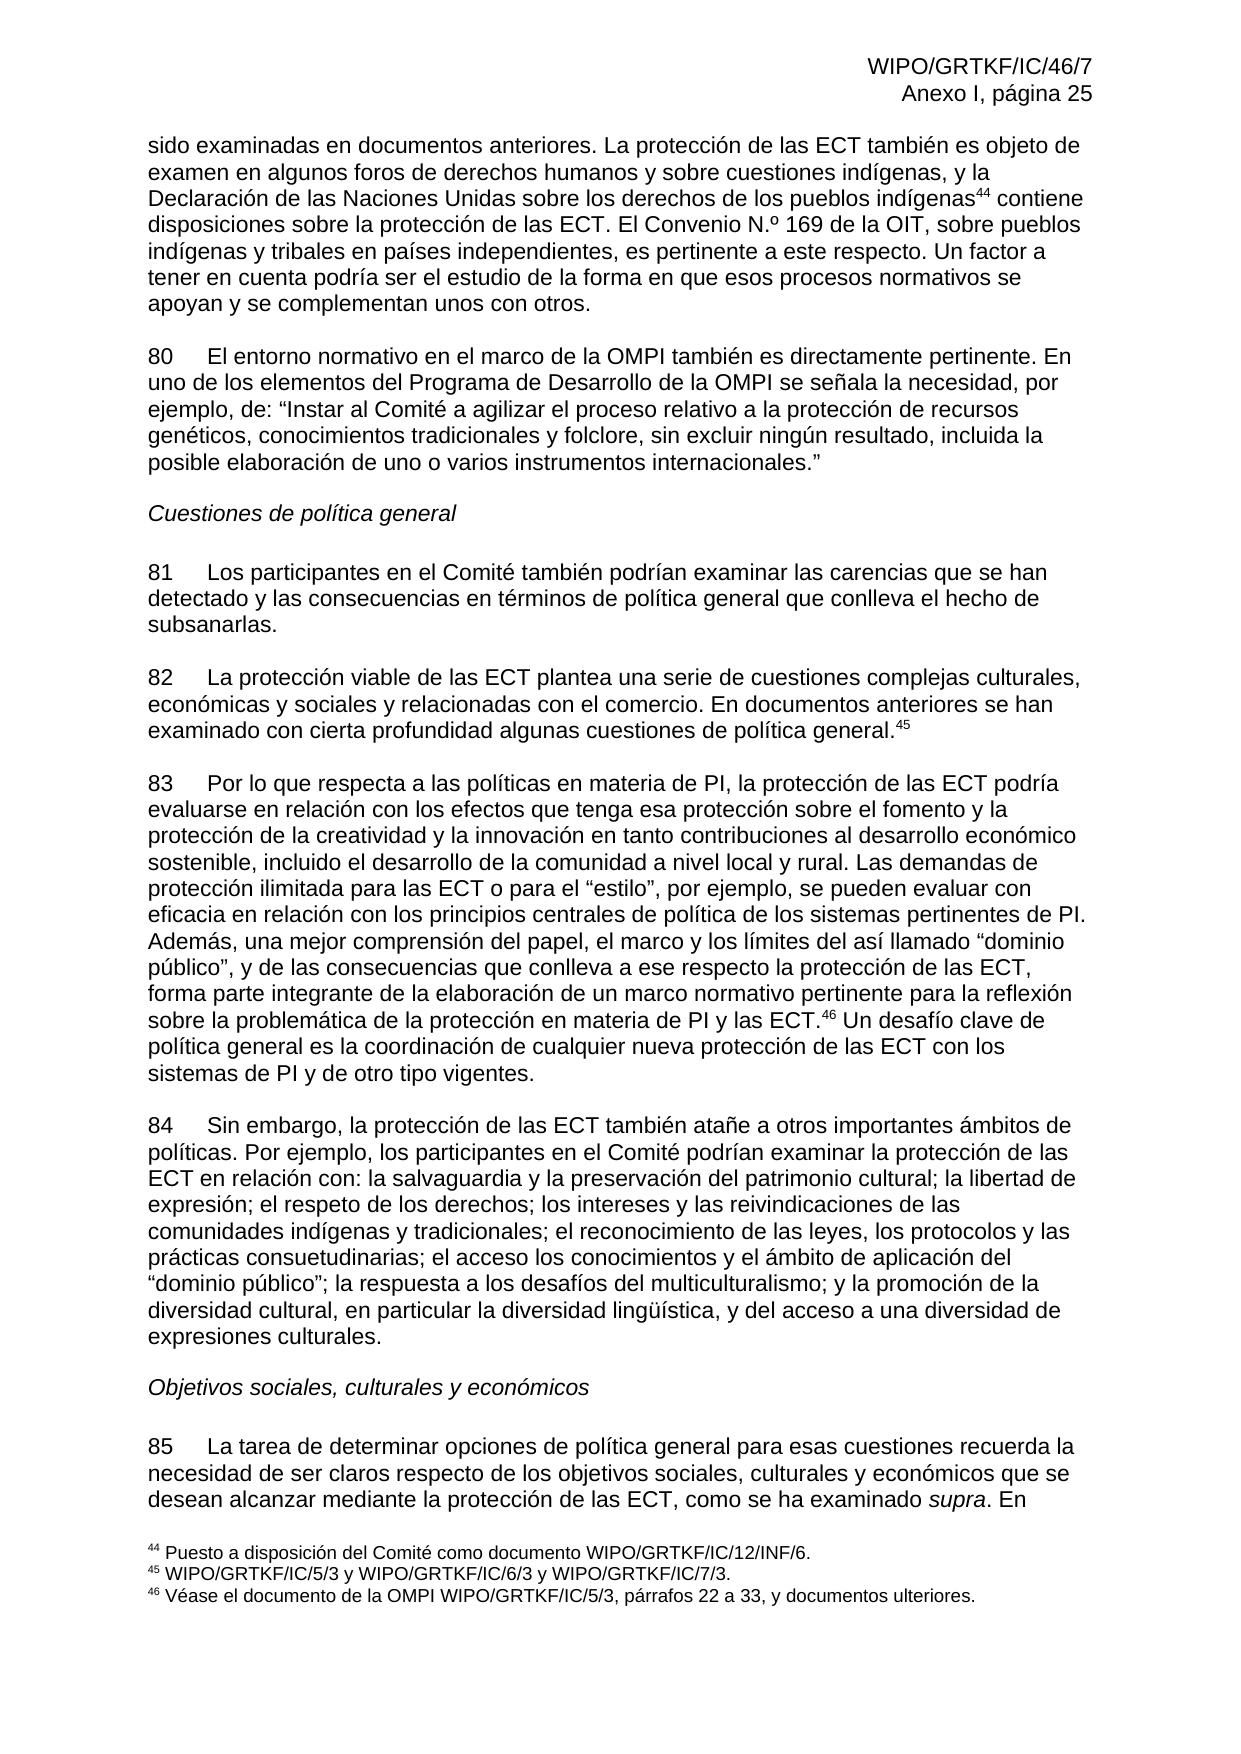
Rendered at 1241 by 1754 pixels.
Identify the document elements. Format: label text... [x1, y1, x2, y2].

text El entorno normativo en el marco de la OMPI también es directamente pertinente. En uno de los elementos del Programa de Desarrollo de la OMPI se señala la necesidad, por ejemplo, de: “Instar al Comité a agilizar el proceso relativo a la protección de recursos genéticos, conocimientos tradicionales y folclore, sin excluir ningún resultado, incluida la posible elaboración de uno o varios instrumentos internacionales.” [148, 343, 1092, 475]
text Por lo que respecta a las políticas en materia de PI, la protección de las ECT podría evaluarse en relación con los efectos que tenga esa protección sobre el fomento y la protección de la creatividad y la innovación en tanto contribuciones al desarrollo económico sostenible, incluido el desarrollo de la comunidad a nivel local y rural. Las demandas de protección ilimitada para las ECT o para el “estilo”, por ejemplo, se pueden evaluar con eficacia en relación con los principios centrales de política de los sistemas pertinentes de PI. Además, una mejor comprensión del papel, el marco y los límites del así llamado “dominio público”, y de las consecuencias que conlleva a ese respecto la protección de las ECT, forma parte integrante de la elaboración de un marco normativo pertinente para la reflexión sobre la problemática de la protección en materia de PI y las ECT. Un desafío clave de política general es la coordinación de cualquier nueva protección de las ECT con los sistemas de PI y de otro tipo vigentes. [148, 769, 1092, 1086]
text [148, 1433, 1092, 1512]
text La protección viable de las ECT plantea una serie de cuestiones complejas culturales, económicas y sociales y relacionadas con el comercio. En documentos anteriores se han examinado con cierta profundidad algunas cuestiones de política general. [148, 664, 1092, 743]
text Sin embargo, la protección de las ECT también atañe a otros importantes ámbitos de políticas. Por ejemplo, los participantes en el Comité podrían examinar la protección de las ECT en relación con: la salvaguardia y la preservación del patrimonio cultural; la libertad de expresión; el respeto de los derechos; los intereses y las reivindicaciones de las comunidades indígenas y tradicionales; el reconocimiento de las leyes, los protocolos y las prácticas consuetudinarias; el acceso los conocimientos y el ámbito de aplicación del “dominio público”; la respuesta a los desafíos del multiculturalismo; y la promoción de la diversidad cultural, en particular la diversidad lingüística, y del acceso a una diversidad de expresiones culturales. [148, 1112, 1092, 1349]
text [148, 132, 1092, 317]
text Cuestiones de política general [148, 500, 1092, 526]
text Objetivos sociales, culturales y económicos [148, 1374, 1092, 1401]
text Los participantes en el Comité también podrían examinar las carencias que se han detectado y las consecuencias en términos de política general que conlleva el hecho de subsanarlas. [148, 559, 1092, 638]
